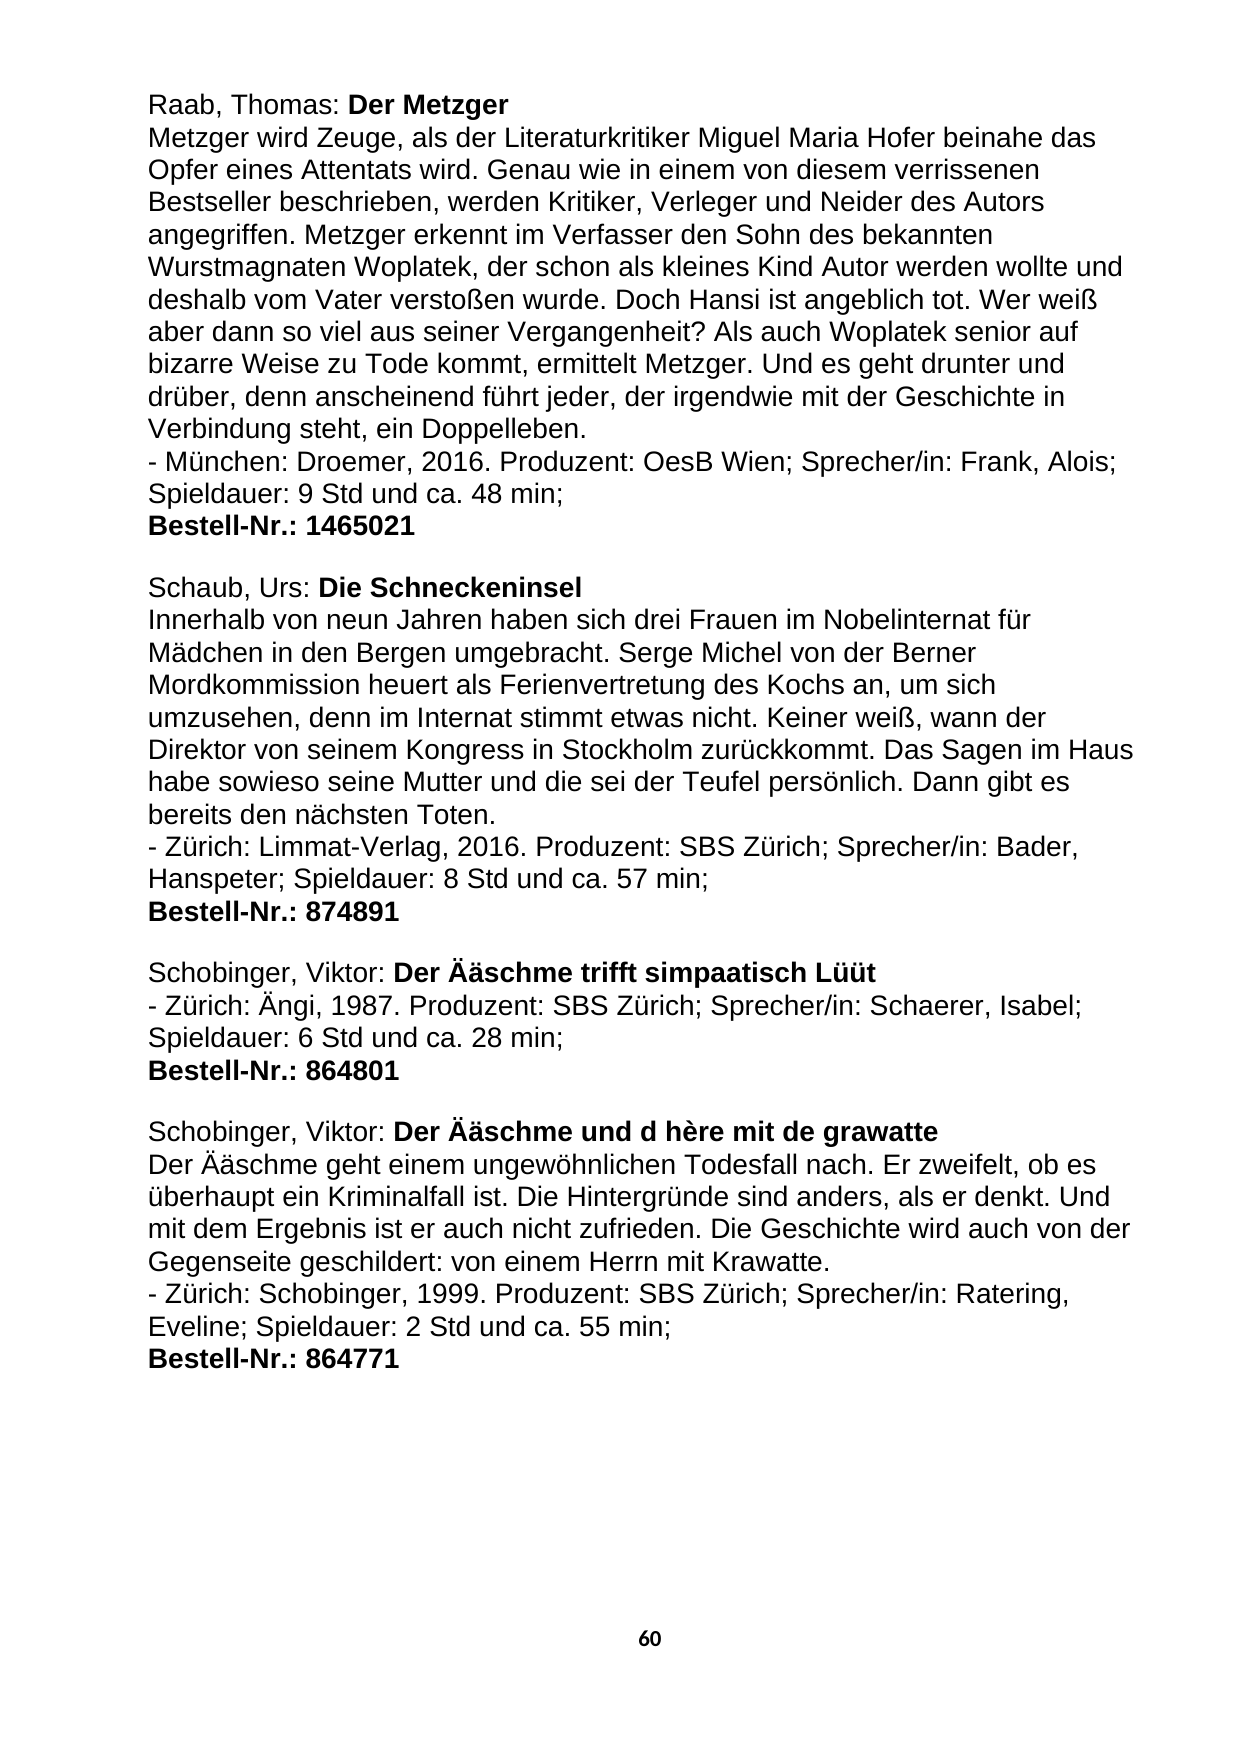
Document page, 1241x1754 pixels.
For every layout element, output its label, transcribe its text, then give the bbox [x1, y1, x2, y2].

text Raab, Thomas: Der Metzger Metzger wird Zeuge, als der Literaturkritiker Miguel Maria Hofer beinahe das Opfer eines Attentats wird. Genau wie in einem von diesem verrissenen Bestseller beschrieben, werden Kritiker, Verleger und Neider des Autors angegriffen. Metzger erkennt im Verfasser den Sohn des bekannten Wurstmagnaten Woplatek, der schon als kleines Kind Autor werden wollte und deshalb vom Vater verstoßen wurde. Doch Hansi ist angeblich tot. Wer weiß aber dann so viel aus seiner Vergangenheit? Als auch Woplatek senior auf bizarre Weise zu Tode kommt, ermittelt Metzger. Und es geht drunter und drüber, denn anscheinend führt jeder, der irgendwie mit der Geschichte in Verbindung steht, ein Doppelleben. - München: Droemer, 2016. Produzent: OesB Wien; Sprecher/in: Frank, Alois; Spieldauer: 9 Std und ca. 48 min; Bestell-Nr.: 1465021 [148, 88, 1152, 542]
text Schaub, Urs: Die Schneckeninsel Innerhalb von neun Jahren haben sich drei Frauen im Nobelinternat für Mädchen in den Bergen umgebracht. Serge Michel von der Berner Mordkommission heuert als Ferienvertretung des Kochs an, um sich umzusehen, denn im Internat stimmt etwas nicht. Keiner weiß, wann der Direktor von seinem Kongress in Stockholm zurückkommt. Das Sagen im Haus habe sowieso seine Mutter und die sei der Teufel persönlich. Dann gibt es bereits den nächsten Toten. - Zürich: Limmat-Verlag, 2016. Produzent: SBS Zürich; Sprecher/in: Bader, Hanspeter; Spieldauer: 8 Std und ca. 57 min; Bestell-Nr.: 874891 [148, 571, 1152, 927]
text Schobinger, Viktor: Der Ääschme trifft simpaatisch Lüüt - Zürich: Ängi, 1987. Produzent: SBS Zürich; Sprecher/in: Schaerer, Isabel; Spieldauer: 6 Std und ca. 28 min; Bestell-Nr.: 864801 [148, 956, 1152, 1086]
text Schobinger, Viktor: Der Ääschme und d hère mit de grawatte Der Ääschme geht einem ungewöhnlichen Todesfall nach. Er zweifelt, ob es überhaupt ein Kriminalfall ist. Die Hintergründe sind anders, als er denkt. Und mit dem Ergebnis ist er auch nicht zufrieden. Die Geschichte wird auch von der Gegenseite geschildert: von einem Herrn mit Krawatte. - Zürich: Schobinger, 1999. Produzent: SBS Zürich; Sprecher/in: Ratering, Eveline; Spieldauer: 2 Std und ca. 55 min; Bestell-Nr.: 864771 [148, 1115, 1152, 1374]
